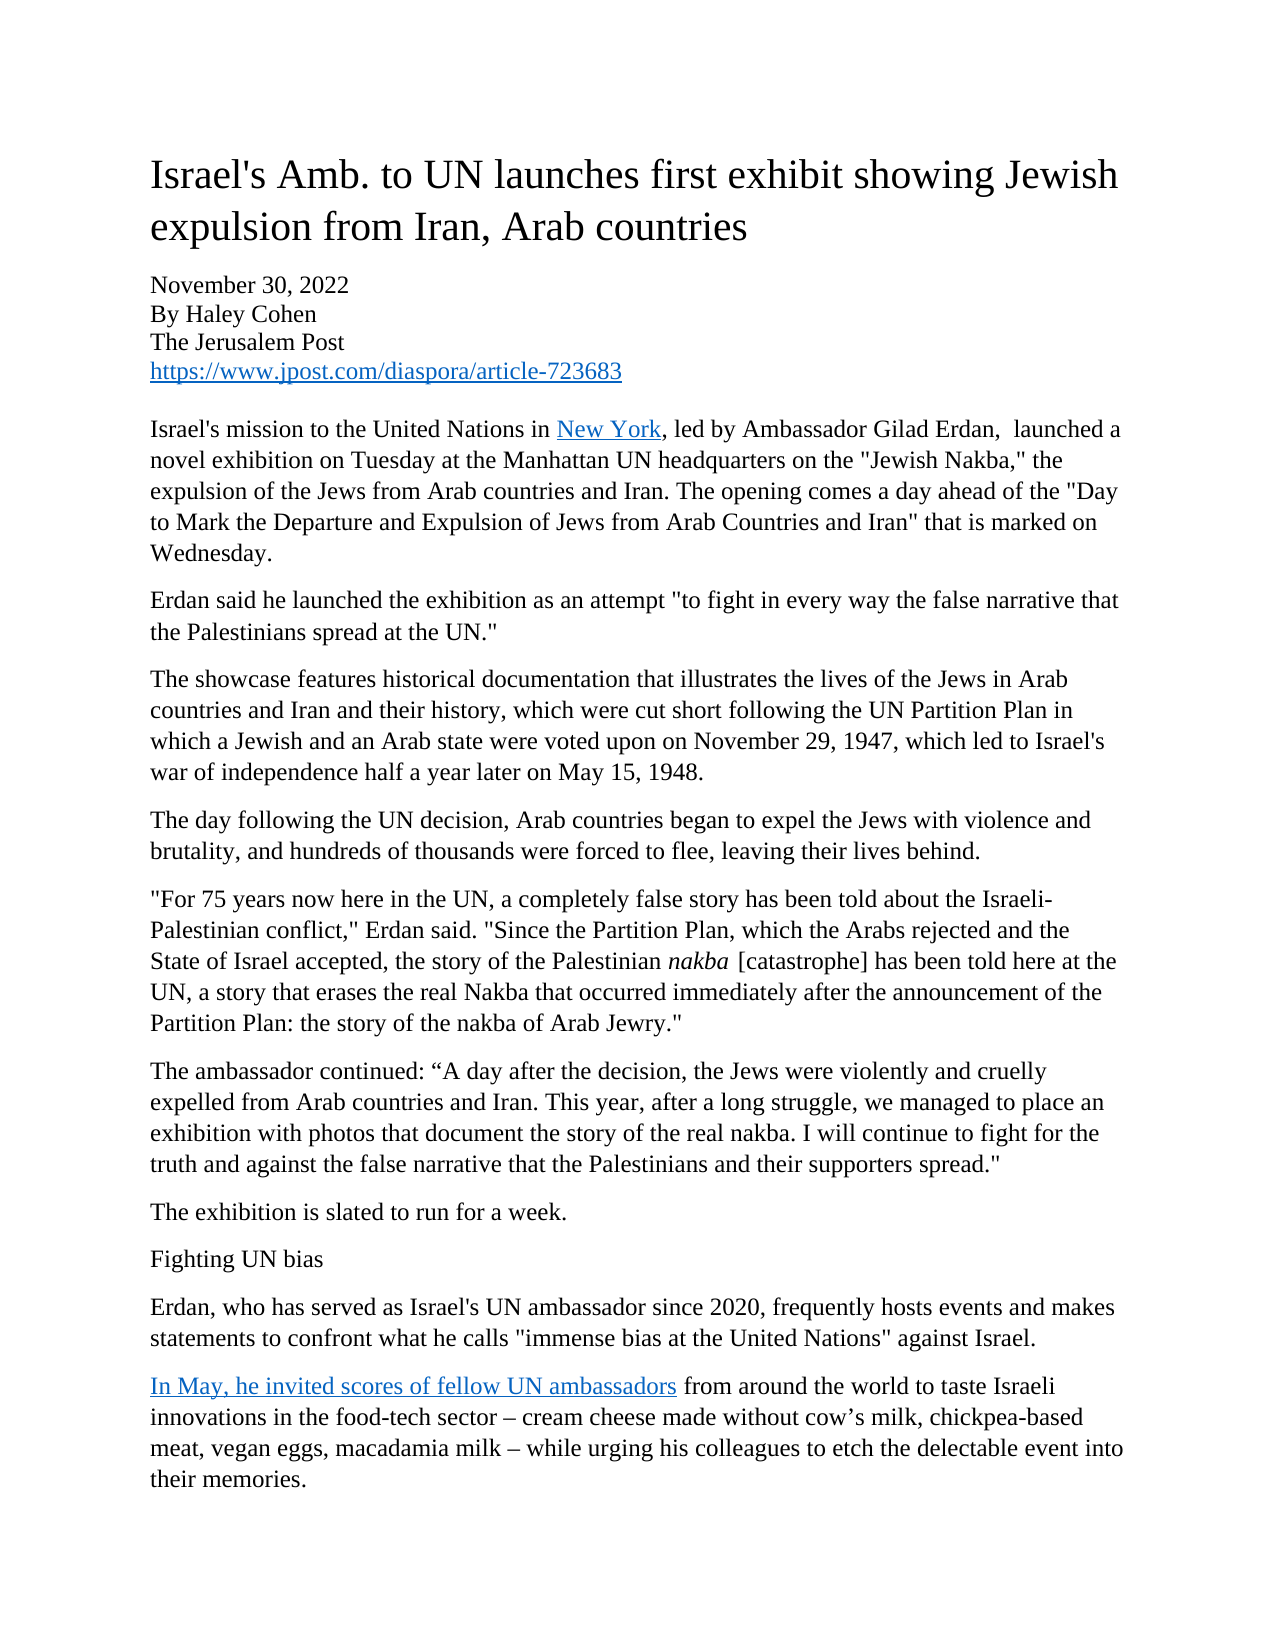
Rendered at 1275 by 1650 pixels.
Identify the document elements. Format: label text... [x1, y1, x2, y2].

text In May, he invited scores of fellow UN ambassadors from around the world to taste Israeli innovations in the food-tech sector – cream cheese made without cow’s milk, chickpea-based meat, vegan eggs, macadamia milk – while urging his colleagues to etch the delectable event into their memories. [150, 1371, 1125, 1493]
text The showcase features historical documentation that illustrates the lives of the Jews in Arab countries and Iran and their history, which were cut short following the UN Partition Plan in which a Jewish and an Arab state were voted upon on November 29, 1947, which led to Israel's war of independence half a year later on May 15, 1948. [150, 664, 1125, 786]
text "For 75 years now here in the UN, a completely false story has been told about the Israeli-Palestinian conflict," Erdan said. "Since the Partition Plan, which the Arabs rejected and the State of Israel accepted, the story of the Palestinian nakba [catastrophe] has been told here at the UN, a story that erases the real Nakba that occurred immediately after the announcement of the Partition Plan: the story of the nakba of Arab Jewry." [150, 884, 1125, 1037]
text Fighting UN bias [150, 1244, 1125, 1273]
text November 30, 2022 [150, 270, 1125, 299]
text The ambassador continued: “A day after the decision, the Jews were violently and cruelly expelled from Arab countries and Iran. This year, after a long struggle, we managed to place an exhibition with photos that document the story of the real nakba. I will continue to fight for the truth and against the false narrative that the Palestinians and their supporters spread." [150, 1056, 1125, 1178]
text The day following the UN decision, Arab countries began to expel the Jews with violence and brutality, and hundreds of thousands were forced to flee, leaving their lives behind. [150, 805, 1125, 865]
text The exhibition is slated to run for a week. [150, 1197, 1125, 1225]
text Erdan said he launched the exhibition as an attempt "to fight in every way the false narrative that the Palestinians spread at the UN." [150, 586, 1125, 645]
text Erdan, who has served as Israel's UN ambassador since 2020, frequently hosts events and makes statements to confront what he calls "immense bias at the United Nations" against Israel. [150, 1292, 1125, 1352]
text Israel's Amb. to UN launches first exhibit showing Jewish expulsion from Iran, Arab countries [150, 150, 1125, 249]
text Israel's mission to the United Nations in New York, led by Ambassador Gilad Erdan, launched a novel exhibition on Tuesday at the Manhattan UN headquarters on the "Jewish Nakba," the expulsion of the Jews from Arab countries and Iran. The opening comes a day ahead of the "Day to Mark the Departure and Expulsion of Jews from Arab Countries and Iran" that is marked on Wednesday. [150, 414, 1125, 567]
text By Haley Cohen [150, 299, 1125, 327]
text The Jerusalem Post [150, 327, 1125, 356]
text https://www.jpost.com/diaspora/article-723683 [150, 356, 1125, 385]
